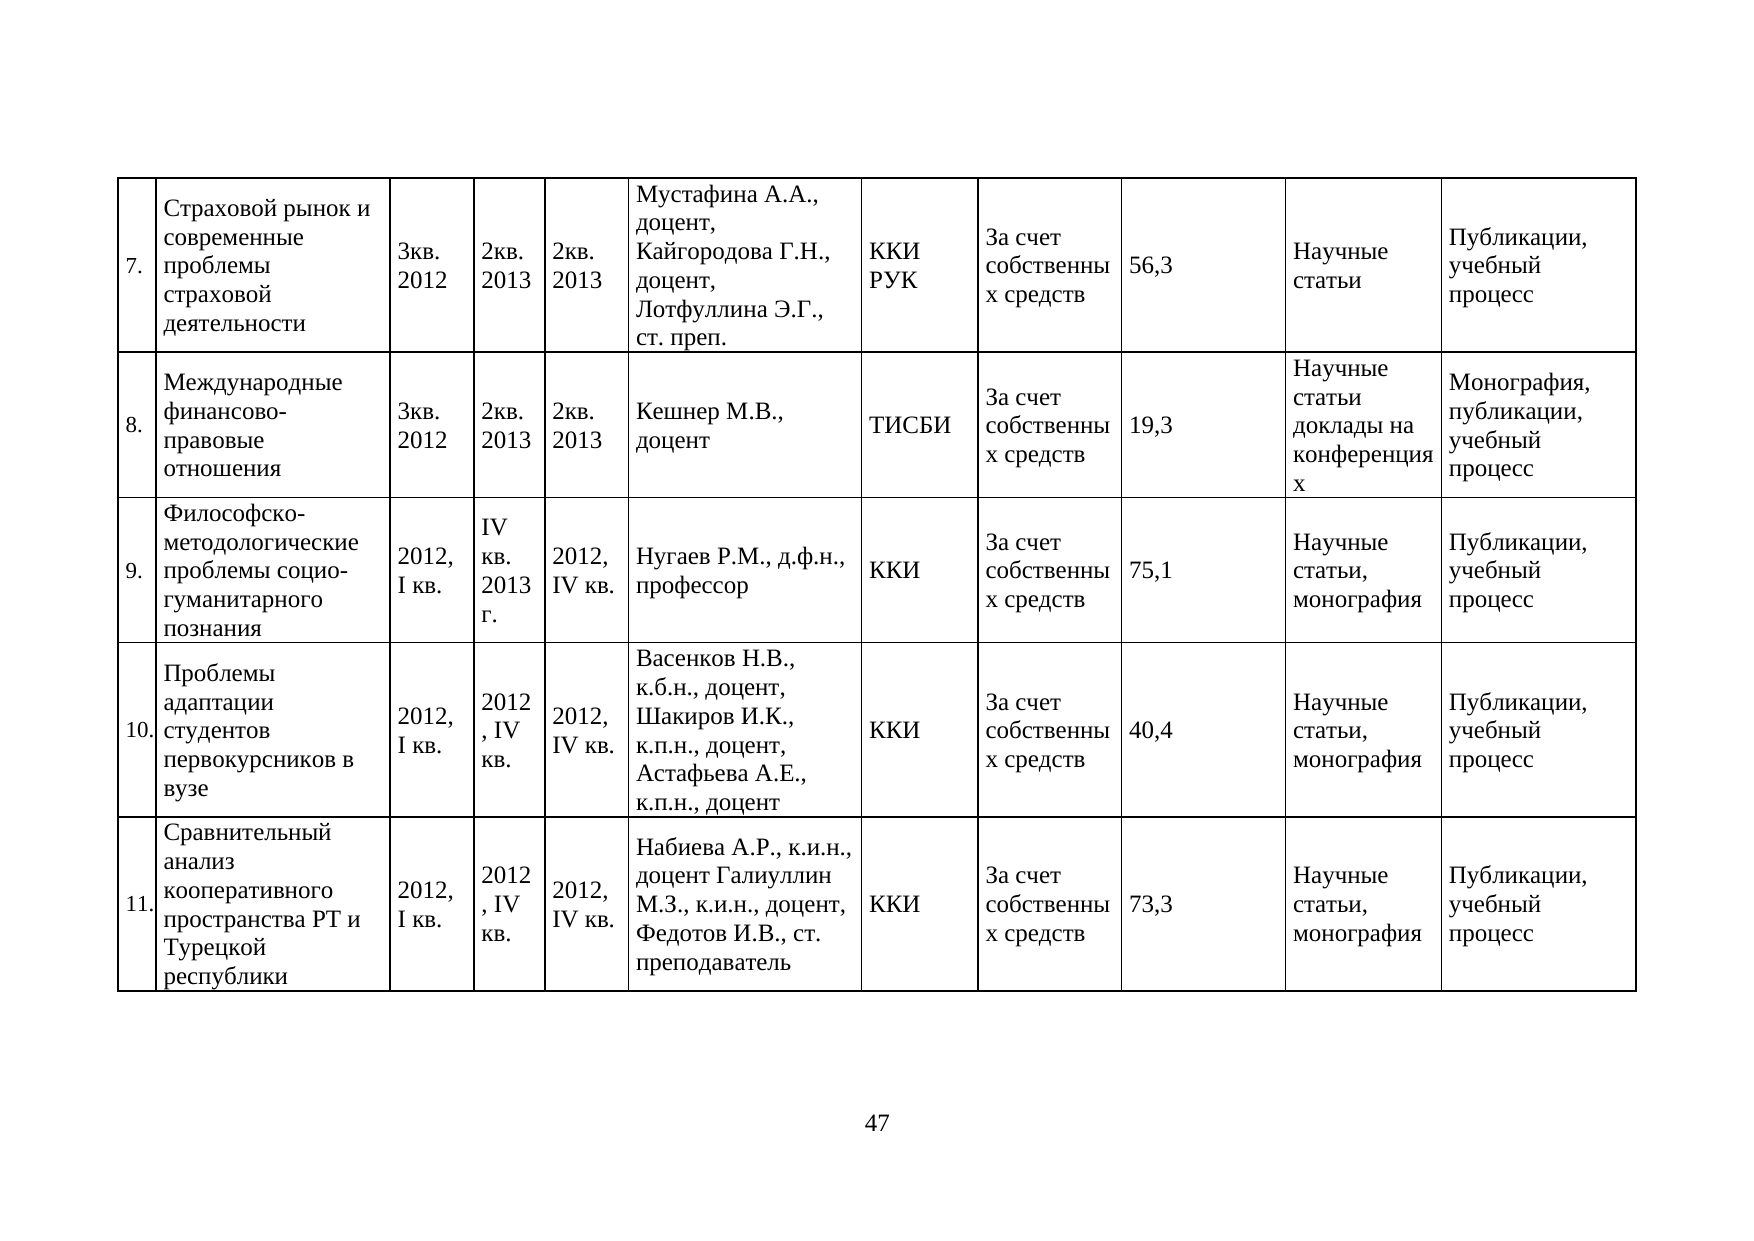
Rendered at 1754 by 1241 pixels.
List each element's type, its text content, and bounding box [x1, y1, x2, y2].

table_cell Нугаев Р.М., д.ф.н., профессор [629, 498, 861, 642]
table_cell 2012, IV кв. [546, 498, 628, 642]
table_cell За счет собственных средств [979, 353, 1121, 497]
table_cell 2012, IV кв. [546, 643, 628, 816]
table_cell 2012, I кв. [391, 818, 473, 990]
table_cell Научные статьи, монография [1286, 818, 1441, 990]
table_cell Международные финансово-правовые отношения [157, 353, 389, 497]
table_cell Научные статьи, монография [1286, 643, 1441, 816]
table_cell 2кв. 2013 [475, 179, 544, 351]
table_cell ТИСБИ [862, 353, 977, 497]
table_cell Публикации, учебный процесс [1442, 498, 1635, 642]
table_cell 2012, IV кв. [546, 818, 628, 990]
table_cell Проблемы адаптации студентов первокурсников в вузе [157, 643, 389, 816]
table_cell ККИ РУК [862, 179, 977, 351]
table_cell 40,4 [1122, 643, 1285, 816]
table_cell IV кв. 2013г. [475, 498, 544, 642]
table_cell 2012, IV кв. [475, 643, 544, 816]
table_cell Мустафина А.А., доцент, Кайгородова Г.Н., доцент, Лотфуллина Э.Г., ст. преп. [629, 179, 861, 351]
table_cell [119, 643, 155, 816]
table_cell 2кв. 2013 [546, 179, 628, 351]
table_cell Монография, публикации, учебный процесс [1442, 353, 1635, 497]
table_cell Публикации, учебный процесс [1442, 643, 1635, 816]
table_cell Кешнер М.В., доцент [629, 353, 861, 497]
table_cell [979, 179, 1121, 351]
table_cell 75,1 [1122, 498, 1285, 642]
table_cell Научные статьи доклады на конференциях [1286, 353, 1441, 497]
table_cell 73,3 [1122, 818, 1285, 990]
table_cell 2012, I кв. [391, 643, 473, 816]
table_cell [119, 179, 155, 351]
table_cell Страховой рынок и современные проблемы страховой деятельности [157, 179, 389, 351]
table_cell Набиева А.Р., к.и.н., доцент Галиуллин М.З., к.и.н., доцент, Федотов И.В., ст. преподаватель [629, 818, 861, 990]
table_cell 2кв. 2013 [475, 353, 544, 497]
table_cell 2012, I кв. [391, 498, 473, 642]
table_cell 2012, IV кв. [475, 818, 544, 990]
table_cell [119, 498, 155, 642]
table_cell [119, 353, 155, 497]
table_cell Философско-методологические проблемы социо-гуманитарного познания [157, 498, 389, 642]
table_cell За счет собственных средств [979, 643, 1121, 816]
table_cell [1442, 179, 1635, 351]
table_cell Сравнительный анализ кооперативного пространства РТ и Турецкой республики [157, 818, 389, 990]
table_cell 3кв. 2012 [391, 353, 473, 497]
table_cell 3кв. 2012 [391, 179, 473, 351]
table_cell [979, 818, 1121, 990]
table_cell За счет собственных средств [979, 498, 1121, 642]
table_cell ККИ [862, 643, 977, 816]
table_cell Васенков Н.В., к.б.н., доцент, Шакиров И.К., к.п.н., доцент, Астафьева А.Е., к.п.н., доцент [629, 643, 861, 816]
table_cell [1442, 818, 1635, 990]
table_cell 2кв. 2013 [546, 353, 628, 497]
table_cell 19,3 [1122, 353, 1285, 497]
table_cell [119, 818, 155, 990]
table_cell Научные статьи, монография [1286, 498, 1441, 642]
table_cell ККИ [862, 498, 977, 642]
table_cell Научные статьи [1286, 179, 1441, 351]
table_cell 56,3 [1122, 179, 1285, 351]
table_cell ККИ [862, 818, 977, 990]
